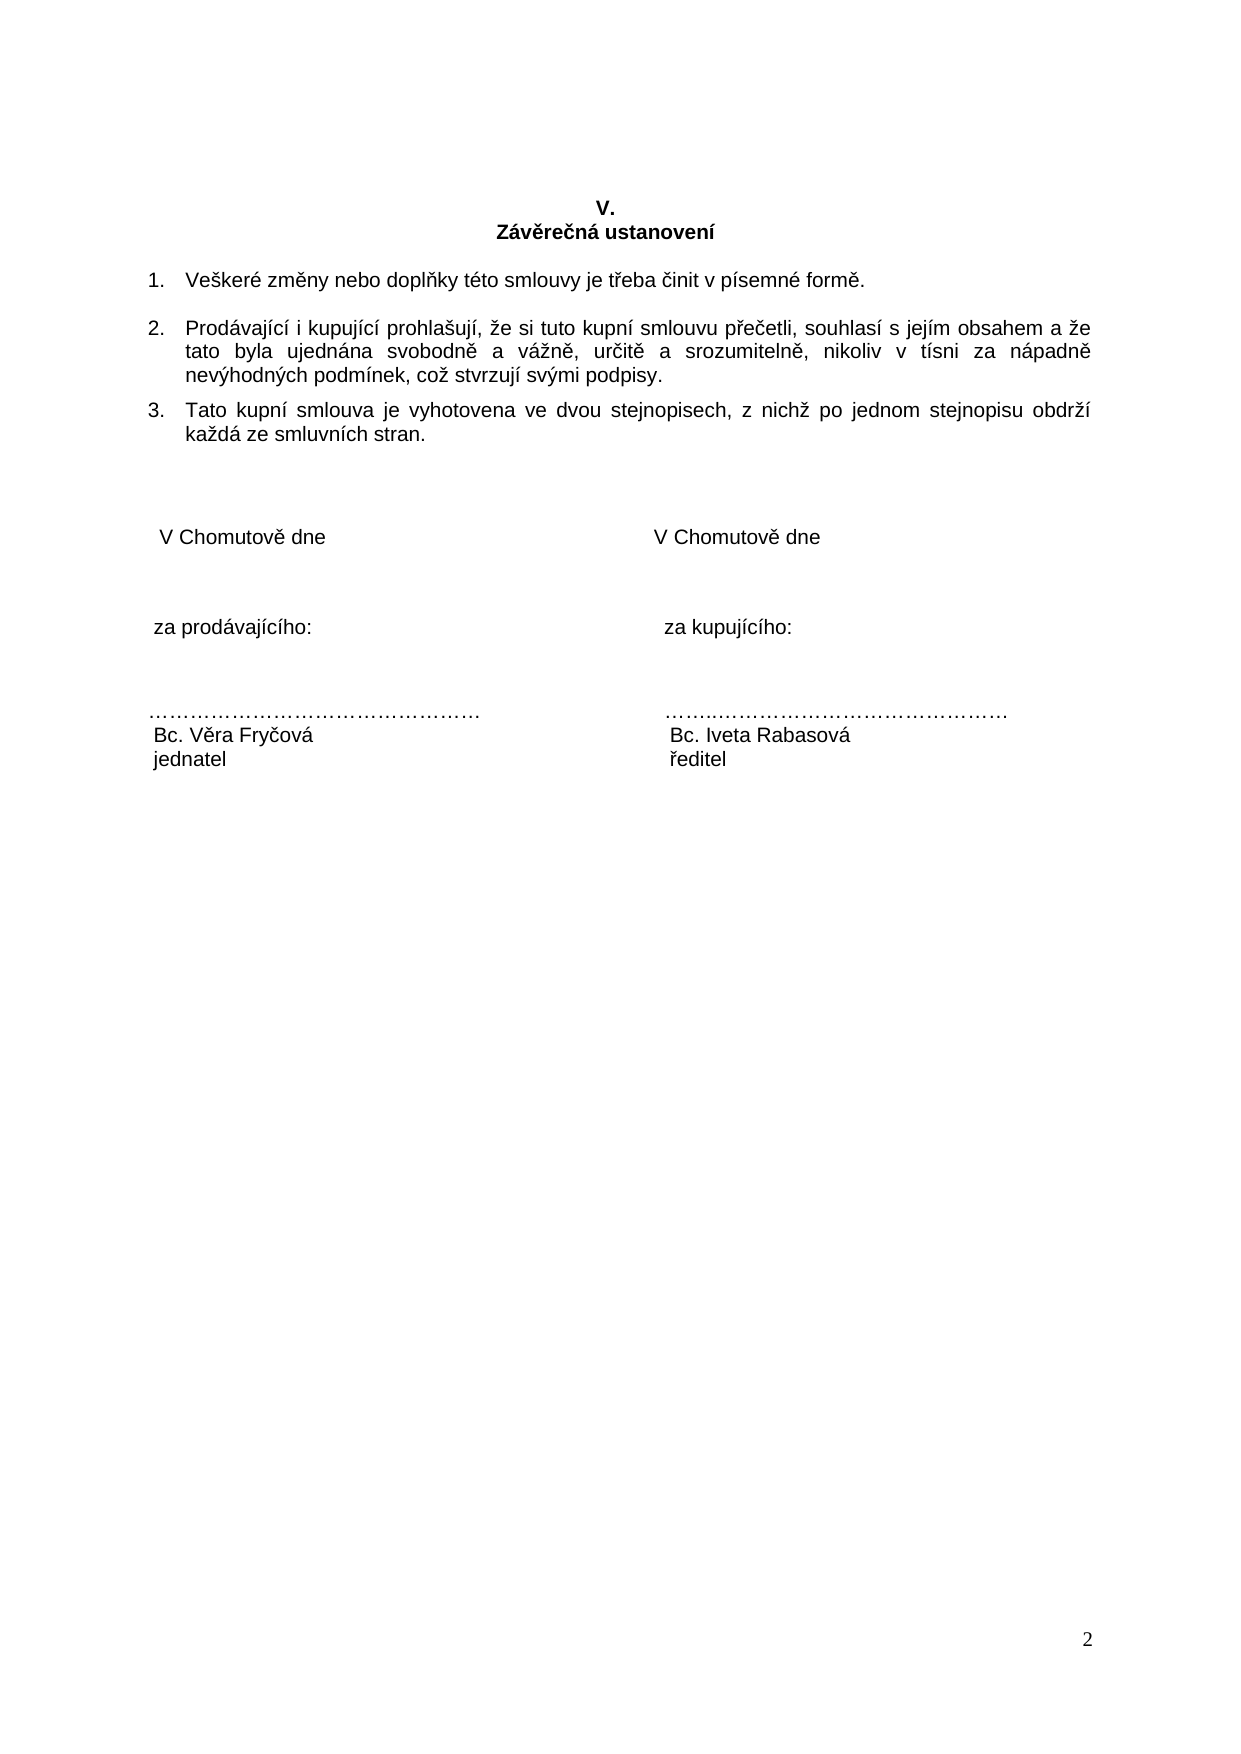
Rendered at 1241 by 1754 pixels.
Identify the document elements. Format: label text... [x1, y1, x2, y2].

text V Chomutově dne V Chomutově dne [148, 525, 1093, 549]
text za prodávajícího: za kupujícího: [148, 614, 1093, 638]
list Prodávající i kupující prohlašují, že si tuto kupní smlouvu přečetli, souhlasí s jejím obsahem a že tato byla ujednána svobodně a vážně, určitě a srozumitelně, nikoliv v tísni za nápadně nevýhodných podmínek, což stvrzují svými podpisy. [148, 315, 1093, 387]
text Závěrečná ustanovení [118, 219, 1093, 243]
text V. [118, 196, 1093, 219]
text ………………………………………… ……..…………………………………… [148, 699, 1093, 723]
list Veškeré změny nebo doplňky této smlouvy je třeba činit v písemné formě. [148, 267, 1093, 291]
text jednatel ředitel [148, 747, 1093, 771]
text Bc. Věra Fryčová Bc. Iveta Rabasová [148, 723, 1093, 747]
list Tato kupní smlouva je vyhotovena ve dvou stejnopisech, z nichž po jednom stejnopisu obdrží každá ze smluvních stran. [148, 398, 1093, 446]
